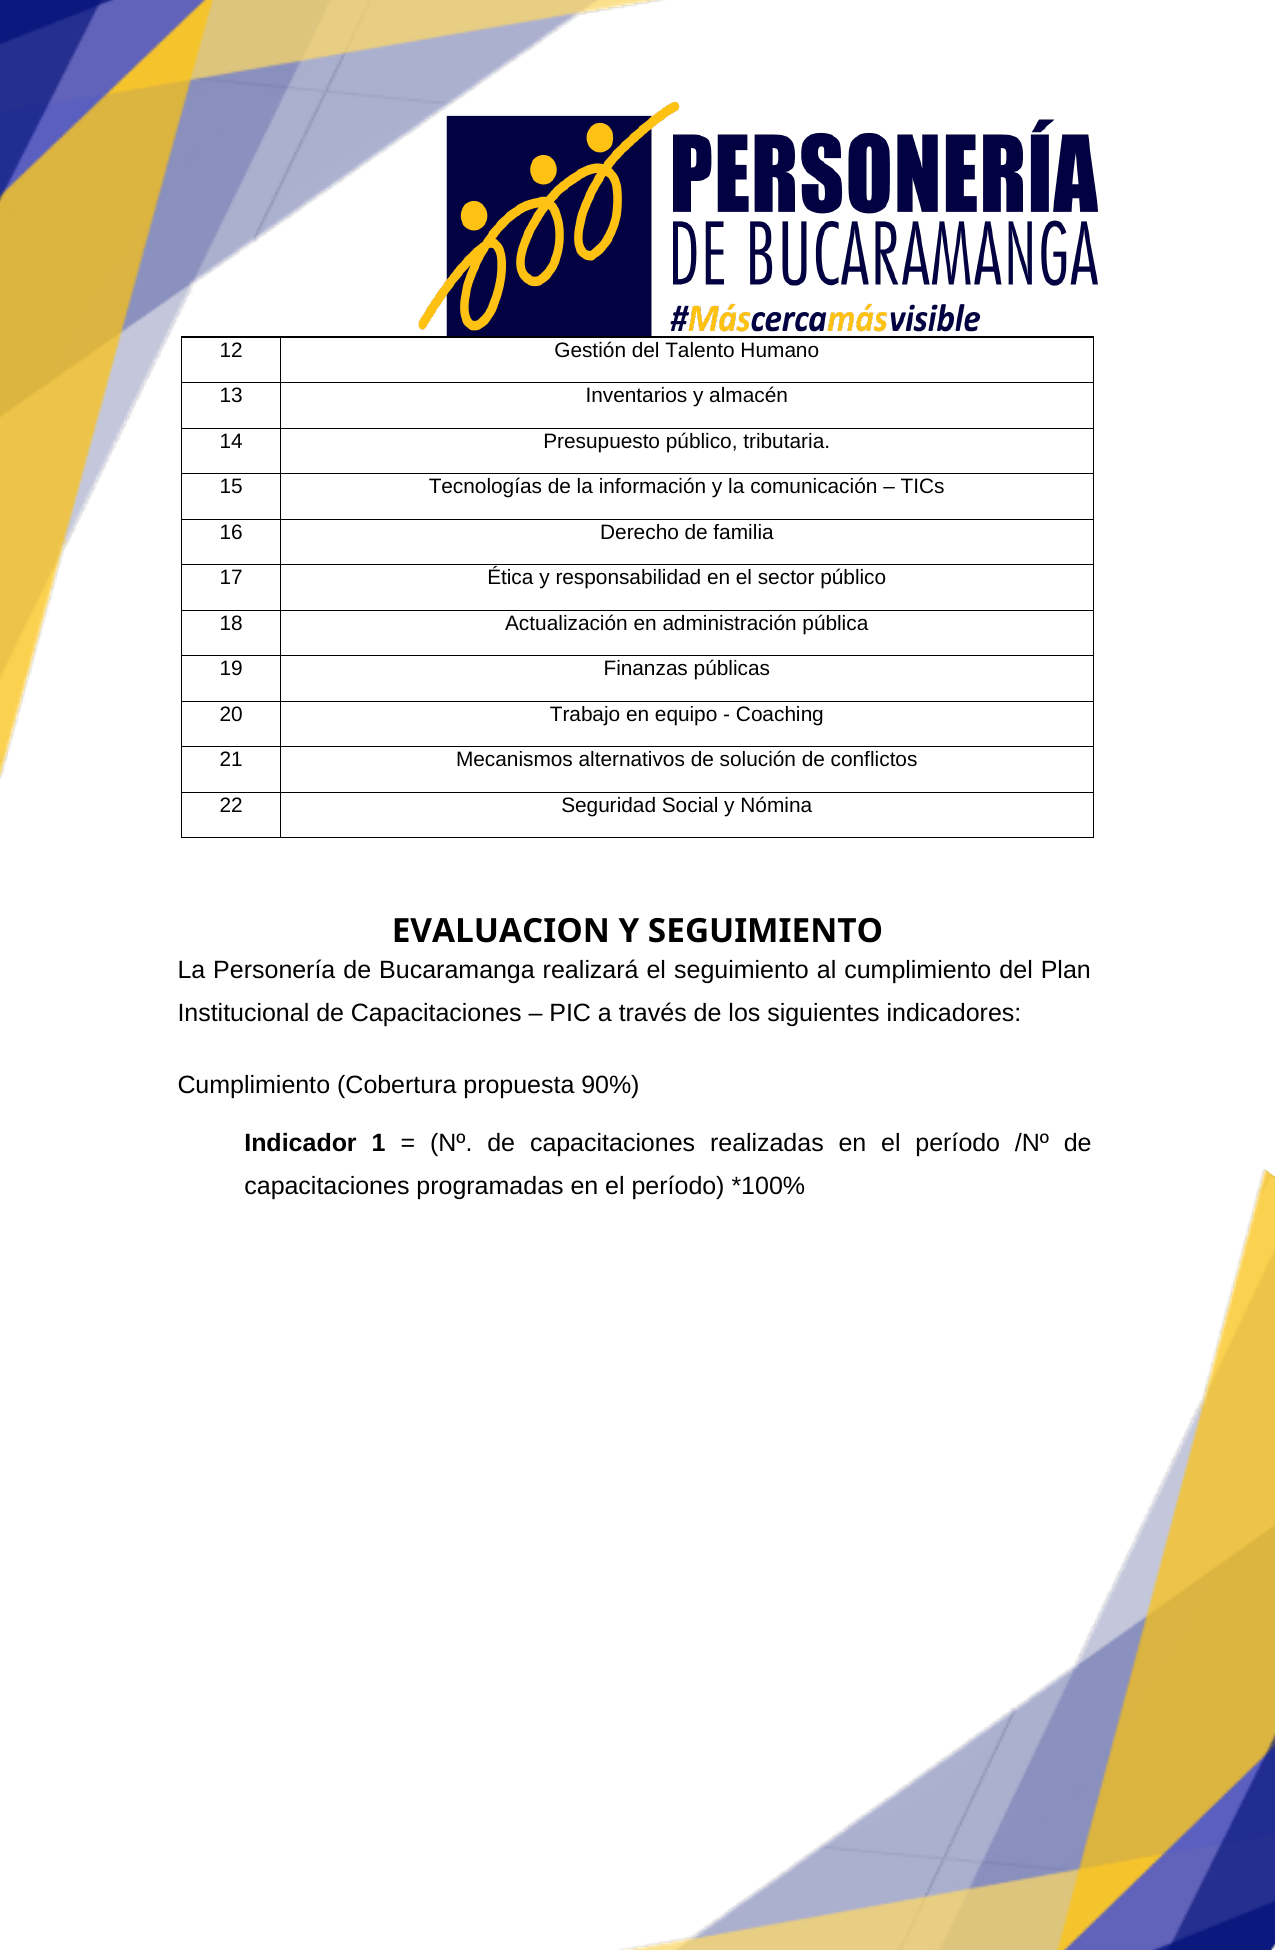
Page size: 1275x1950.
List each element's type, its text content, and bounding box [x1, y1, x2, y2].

table_cell Trabajo en equipo - Coaching [281, 702, 1093, 746]
subtitle EVALUACION Y SEGUIMIENTO [177, 906, 1098, 952]
table_cell Presupuesto público, tributaria. [281, 429, 1093, 473]
text La Personería de Bucaramanga realizará el seguimiento al cumplimiento del Plan Institucional de Capacitaciones – PIC a través de los siguientes indicadores: [177, 955, 1093, 1027]
table_cell 22 [182, 793, 280, 837]
table_cell 16 [182, 520, 280, 564]
table_cell Mecanismos alternativos de solución de conflictos [281, 747, 1093, 792]
table_cell Seguridad Social y Nómina [281, 793, 1093, 837]
table_cell 13 [182, 383, 280, 427]
table_cell 20 [182, 702, 280, 746]
table_cell 14 [182, 429, 280, 473]
table_cell Finanzas públicas [281, 656, 1093, 701]
table_cell 15 [182, 474, 280, 518]
table_cell Derecho de familia [281, 520, 1093, 564]
picture [0, 0, 1098, 868]
text Cumplimiento (Cobertura propuesta 90%) [177, 1070, 1098, 1099]
table_cell Ética y responsabilidad en el sector público [281, 565, 1093, 609]
table_cell 18 [182, 611, 280, 655]
table_cell Gestión del Talento Humano [281, 338, 1093, 382]
table_cell Tecnologías de la información y la comunicación – TICs [281, 474, 1093, 518]
table_cell Inventarios y almacén [281, 383, 1093, 427]
table_cell 19 [182, 656, 280, 701]
table_cell Actualización en administración pública [281, 611, 1093, 655]
picture [533, 1081, 1275, 1950]
table_cell 17 [182, 565, 280, 609]
table_cell 21 [182, 747, 280, 792]
text Indicador 1 = (Nº. de capacitaciones realizadas en el período /Nº de capacitaciones programadas en el período) *100% [244, 1128, 1093, 1200]
table_cell 12 [182, 338, 280, 382]
